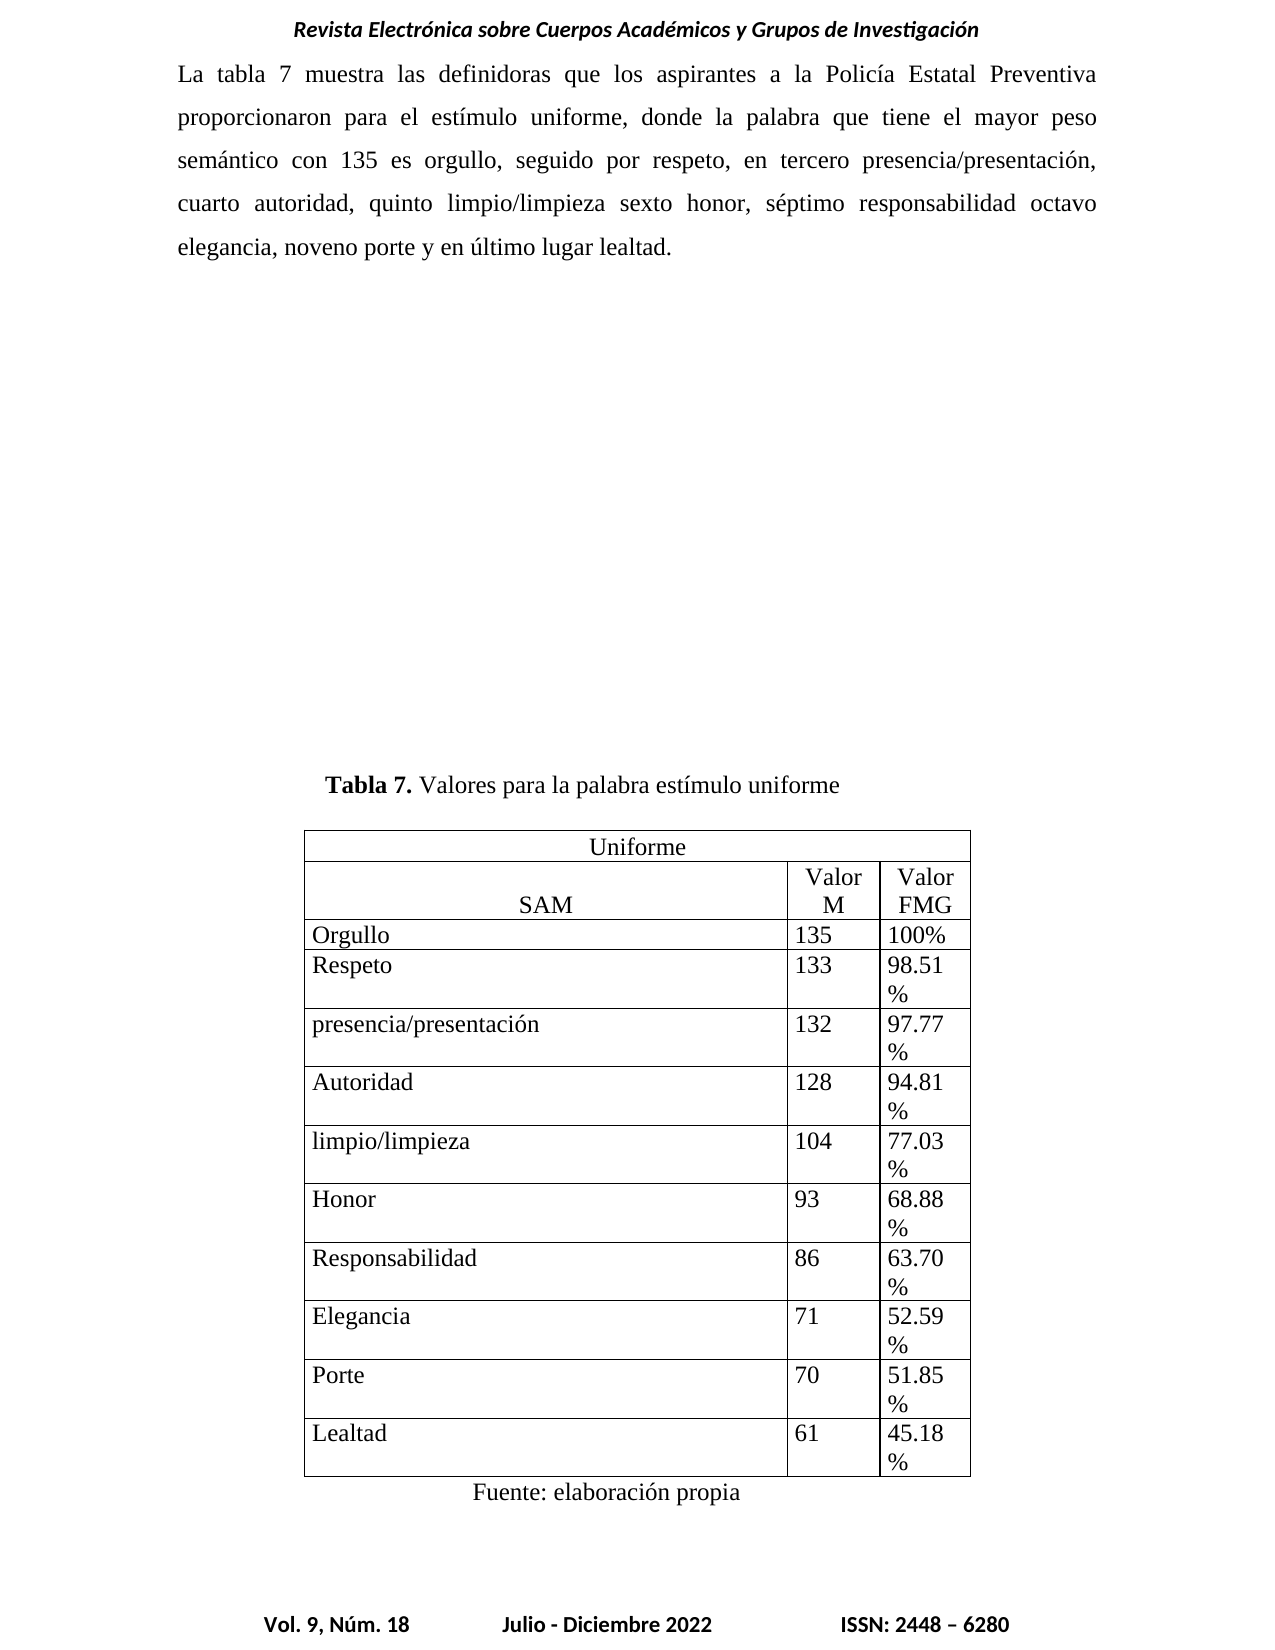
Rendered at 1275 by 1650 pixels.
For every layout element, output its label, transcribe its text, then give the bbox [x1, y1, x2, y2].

table_cell 100% [881, 920, 970, 949]
table_cell Orgullo [305, 920, 787, 949]
table_cell 52.59% [881, 1301, 970, 1359]
table_cell Honor [305, 1184, 787, 1242]
table_header Uniforme [305, 831, 970, 861]
table_cell Porte [305, 1360, 787, 1417]
table_cell 128 [788, 1067, 879, 1125]
table_cell 94.81% [881, 1067, 970, 1125]
table_cell Responsabilidad [305, 1243, 787, 1300]
table_cell SAM [305, 862, 787, 919]
table_cell limpio/limpieza [305, 1126, 787, 1183]
table_cell 51.85% [881, 1360, 970, 1417]
text Fuente: elaboración propia [177, 1477, 1098, 1506]
table_cell Lealtad [305, 1419, 787, 1476]
table_cell 71 [788, 1301, 879, 1359]
table_cell Valor M [788, 862, 879, 919]
table_cell Autoridad [305, 1067, 787, 1125]
table_cell 61 [788, 1419, 879, 1476]
table_cell 63.70% [881, 1243, 970, 1300]
table_cell 86 [788, 1243, 879, 1300]
table_cell 97.77% [881, 1009, 970, 1066]
table_cell 70 [788, 1360, 879, 1417]
table_cell Valor FMG [881, 862, 970, 919]
text La tabla 7 muestra las definidoras que los aspirantes a la Policía Estatal Preventiva proporcionaron para el estímulo uniforme, donde la palabra que tiene el mayor peso semántico con 135 es orgullo, seguido por respeto, en tercero presencia/presentación, cuarto autoridad, quinto limpio/limpieza sexto honor, séptimo responsabilidad octavo elegancia, noveno porte y en último lugar lealtad. [177, 59, 1098, 260]
table_cell 133 [788, 950, 879, 1008]
text Tabla 7. Valores para la palabra estímulo uniforme [251, 770, 1098, 798]
table_cell Respeto [305, 950, 787, 1008]
table_cell 104 [788, 1126, 879, 1183]
table_cell Elegancia [305, 1301, 787, 1359]
table_cell 68.88% [881, 1184, 970, 1242]
table_cell presencia/presentación [305, 1009, 787, 1066]
table_cell 77.03% [881, 1126, 970, 1183]
table_cell 98.51% [881, 950, 970, 1008]
table_cell 135 [788, 920, 879, 949]
table_cell 132 [788, 1009, 879, 1066]
table_cell 93 [788, 1184, 879, 1242]
table_cell 45.18% [881, 1419, 970, 1476]
